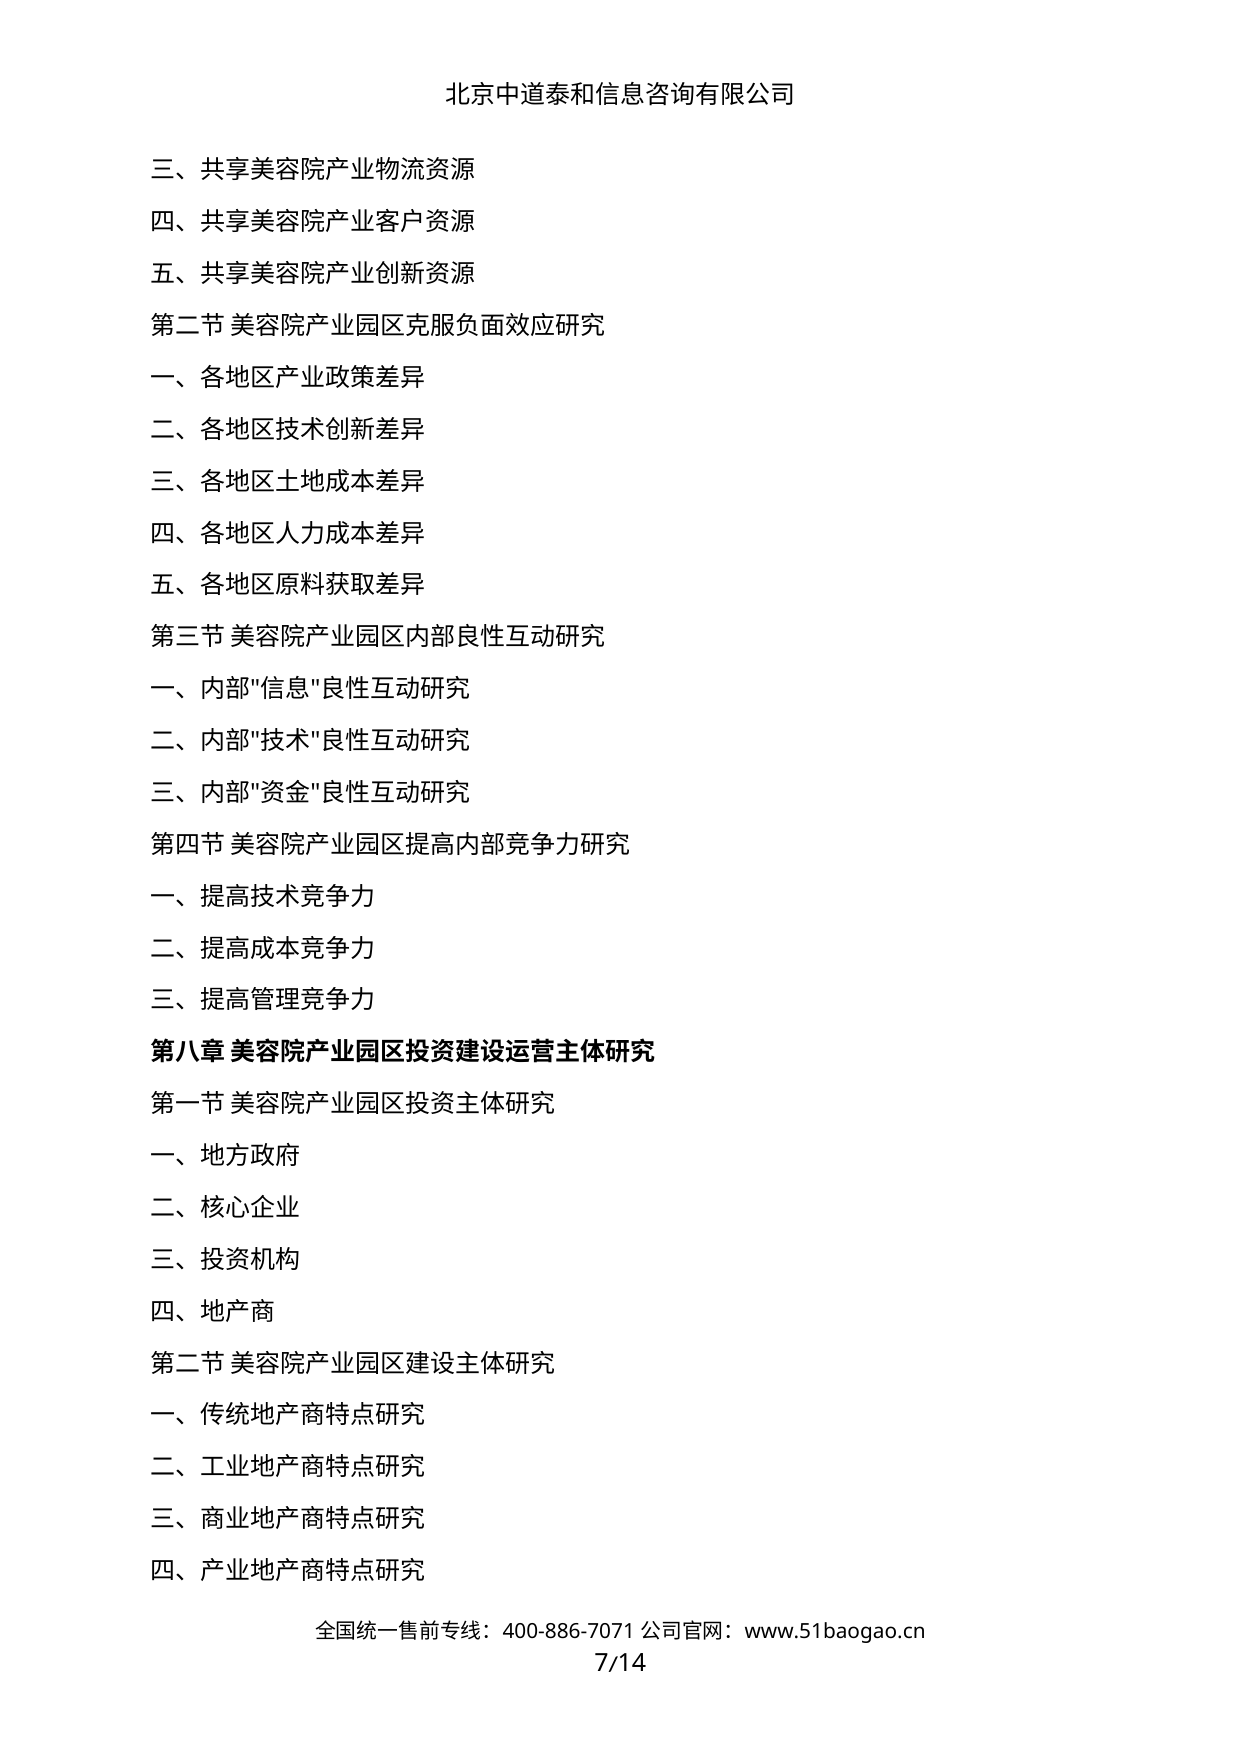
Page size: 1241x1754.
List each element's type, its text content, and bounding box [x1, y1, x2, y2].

text 二、内部"技术"良性互动研究 [150, 721, 1090, 757]
text 三、各地区土地成本差异 [150, 461, 1090, 497]
text 二、核心企业 [150, 1187, 1090, 1224]
text 五、各地区原料获取差异 [150, 565, 1090, 601]
text 三、投资机构 [150, 1239, 1090, 1276]
text 四、各地区人力成本差异 [150, 513, 1090, 549]
text 一、传统地产商特点研究 [150, 1395, 1090, 1431]
text 二、工业地产商特点研究 [150, 1447, 1090, 1483]
text 一、各地区产业政策差异 [150, 357, 1090, 394]
text 第二节 美容院产业园区建设主体研究 [150, 1343, 1090, 1379]
text 一、地方政府 [150, 1136, 1090, 1172]
text 二、各地区技术创新差异 [150, 409, 1090, 446]
text 四、产业地产商特点研究 [150, 1551, 1090, 1587]
text 三、内部"资金"良性互动研究 [150, 772, 1090, 809]
text 三、提高管理竞争力 [150, 980, 1090, 1016]
text 第四节 美容院产业园区提高内部竞争力研究 [150, 824, 1090, 861]
text 四、地产商 [150, 1291, 1090, 1327]
text 一、提高技术竞争力 [150, 876, 1090, 912]
text 二、提高成本竞争力 [150, 928, 1090, 964]
text 第二节 美容院产业园区克服负面效应研究 [150, 306, 1090, 342]
text 第三节 美容院产业园区内部良性互动研究 [150, 617, 1090, 653]
text 一、内部"信息"良性互动研究 [150, 669, 1090, 705]
text 四、共享美容院产业客户资源 [150, 202, 1090, 238]
text 第八章 美容院产业园区投资建设运营主体研究 [150, 1032, 1090, 1068]
text 第一节 美容院产业园区投资主体研究 [150, 1084, 1090, 1120]
text 五、共享美容院产业创新资源 [150, 254, 1090, 290]
text 三、共享美容院产业物流资源 [150, 150, 1090, 186]
text 三、商业地产商特点研究 [150, 1499, 1090, 1535]
